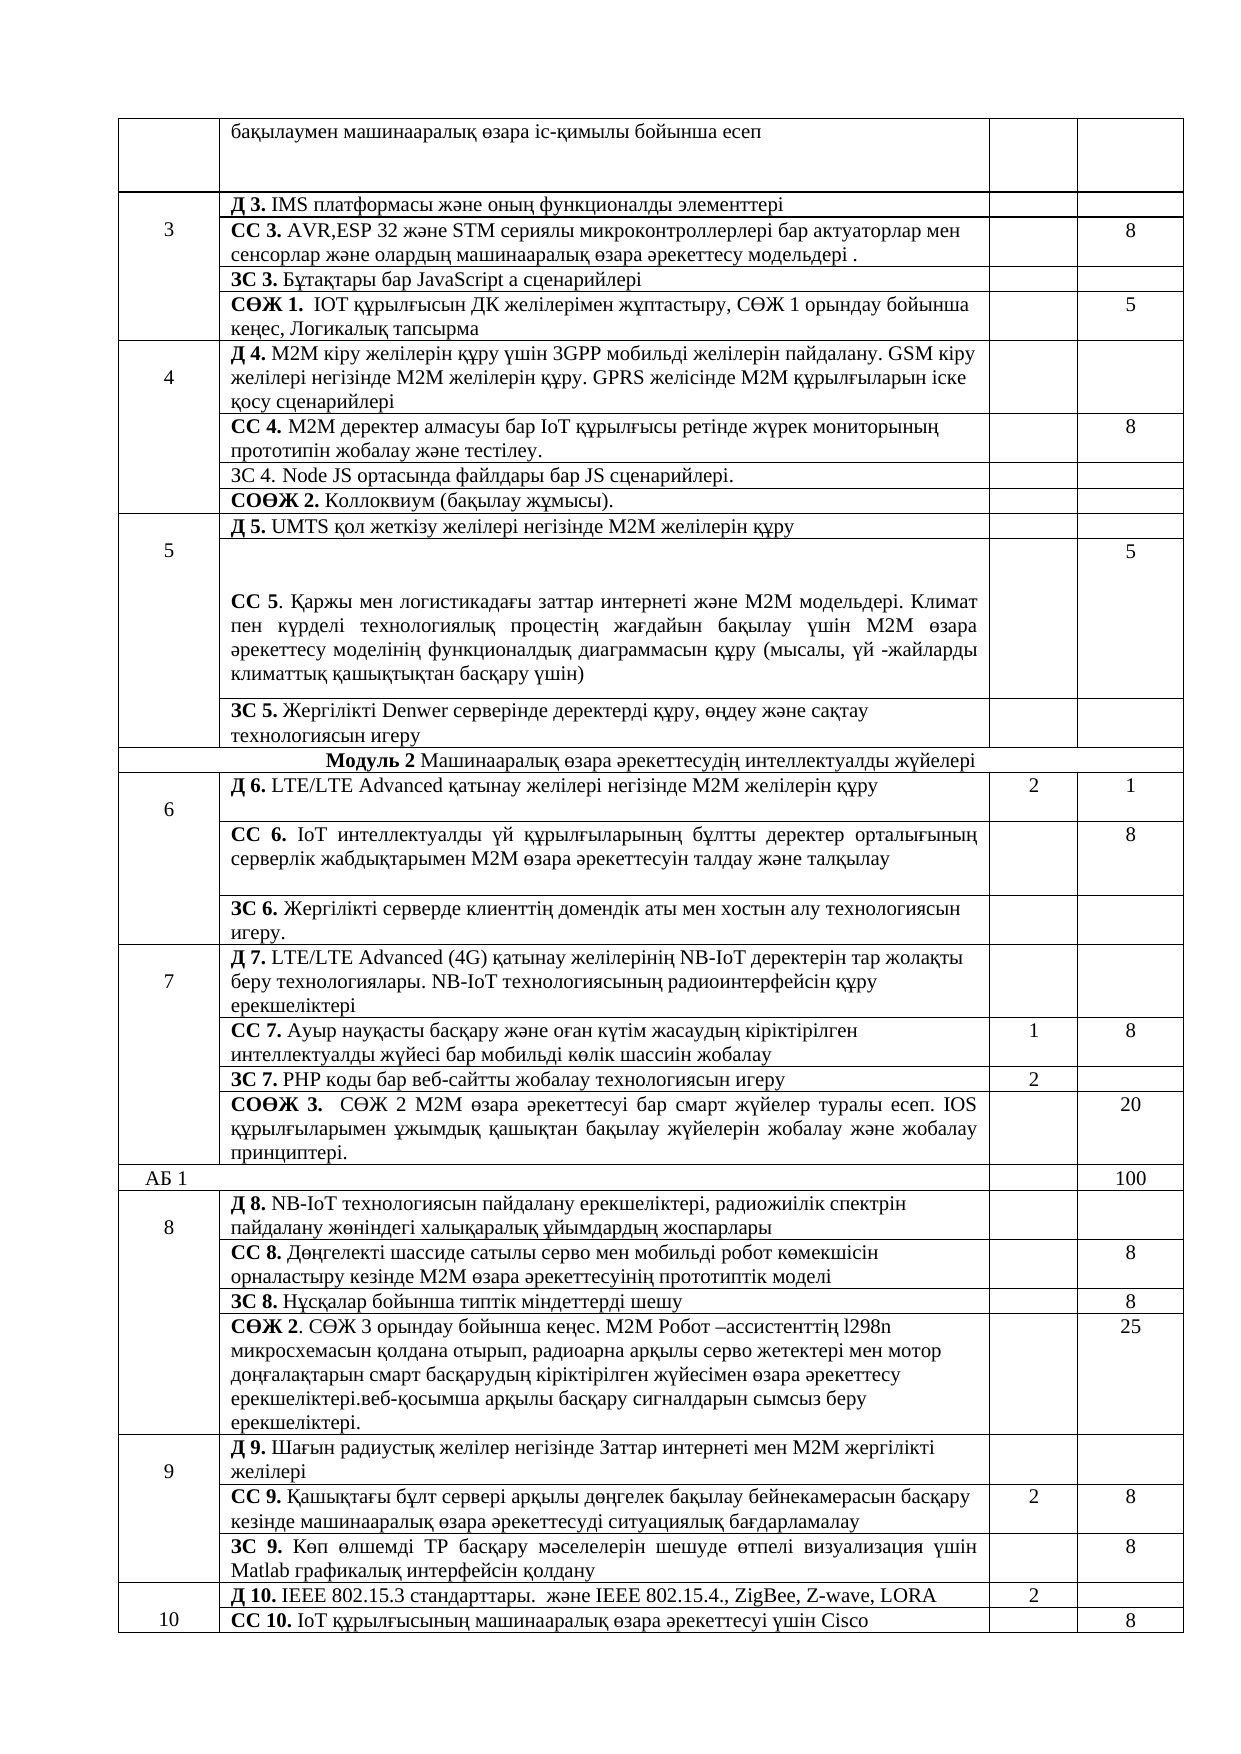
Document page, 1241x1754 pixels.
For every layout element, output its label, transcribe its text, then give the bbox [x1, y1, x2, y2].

table_cell 5 [1078, 539, 1183, 697]
table_cell 8 [1078, 218, 1183, 266]
table_cell ЗС 6. Жергілікті серверде клиенттің домендік аты мен хостын алу технологиясын игеру. [220, 896, 989, 944]
table_cell [1078, 119, 1183, 191]
table_cell 8 [1078, 1240, 1183, 1288]
table_cell 100 [1078, 1165, 1183, 1189]
table_cell [990, 463, 1077, 487]
table_cell 5 [119, 514, 219, 747]
table_cell [990, 1092, 1077, 1164]
table_cell СОӨЖ 3. СӨЖ 2 M2M өзара әрекеттесуі бар смарт жүйелер туралы есеп. IOS құрылғыларымен ұжымдық қашықтан бақылау жүйелерін жобалау және жобалау принциптері. [220, 1092, 989, 1164]
table_cell Д 9. Шағын радиустық желілер негізінде Заттар интернеті мен М2М жергілікті желілері [220, 1435, 989, 1483]
table_cell Д 5. UMTS қол жеткізу желілері негізінде M2M желілерін құру [220, 514, 989, 538]
table_cell АБ 1 [119, 1165, 989, 1189]
table_cell ЗС 5. Жергілікті Denwer серверінде деректерді құру, өңдеу және сақтау технологиясын игеру [220, 699, 989, 747]
table_cell 10 [119, 1583, 219, 1632]
table_cell 8 [1078, 822, 1183, 894]
table_cell 6 [119, 773, 219, 944]
table_cell [1078, 699, 1183, 747]
table_cell 5 [1078, 292, 1183, 340]
table_cell [990, 193, 1077, 216]
table_cell [990, 1240, 1077, 1288]
table_cell 7 [119, 945, 219, 1164]
table_cell 8 [1078, 1608, 1183, 1632]
table_cell [1078, 1191, 1183, 1239]
table_cell [990, 945, 1077, 1017]
table_cell [990, 822, 1077, 894]
table_cell [1078, 1067, 1183, 1091]
table_cell СС 6. IoT интеллектуалды үй құрылғыларының бұлтты деректер орталығының серверлік жабдықтарымен М2М өзара әрекеттесуін талдау және талқылау [220, 822, 989, 894]
table_cell СӨЖ 1. IOT құрылғысын ДК желілерімен жұптастыру, СӨЖ 1 орындау бойынша кеңес, Логикалық тапсырма [220, 292, 989, 340]
table_cell 8 [1078, 1289, 1183, 1313]
table_cell Д 7. LTE/LTE Advanced (4G) қатынау желілерінің NB-IoT деректерін тар жолақты беру технологиялары. NB-IoT технологиясының радиоинтерфейсін құру ерекшеліктері [220, 945, 989, 1017]
table_cell ЗС 8. Нұсқалар бойынша типтік міндеттерді шешу [220, 1289, 989, 1313]
table_cell 25 [1078, 1314, 1183, 1434]
table_cell Д 3. IMS платформасы және оның функционалды элементтері [220, 193, 989, 216]
table_cell [990, 1289, 1077, 1313]
table_cell [990, 218, 1077, 266]
table_cell [990, 1435, 1077, 1483]
table_cell 8 [119, 1191, 219, 1434]
table_cell ЗС 7. PHP коды бар веб-сайтты жобалау технологиясын игеру [220, 1067, 989, 1091]
table_cell 9 [119, 1435, 219, 1582]
table_cell [990, 267, 1077, 291]
table_cell [990, 1314, 1077, 1434]
table_cell Модуль 2 Машинааралық өзара әрекеттесудің интеллектуалды жүйелері [119, 748, 1183, 772]
table_cell 8 [1078, 1018, 1183, 1066]
table_cell 4 [119, 341, 219, 512]
table_cell ЗС 3. Бұтақтары бар JavaScript а сценарийлері [220, 267, 989, 291]
table_cell [990, 699, 1077, 747]
table_cell 8 [1078, 414, 1183, 462]
table_cell 8 [1078, 1534, 1183, 1582]
table_cell СС 4. M2M деректер алмасуы бар IoT құрылғысы ретінде жүрек мониторының прототипін жобалау және тестілеу. [220, 414, 989, 462]
table_cell Д 10. IEEE 802.15.3 стандарттары. және IEEE 802.15.4., ZigBee, Z-wave, LORA [220, 1583, 989, 1607]
table_cell [1078, 1583, 1183, 1607]
table_cell [990, 489, 1077, 512]
table_cell [990, 1191, 1077, 1239]
table_cell [1078, 514, 1183, 538]
table_cell [1078, 896, 1183, 944]
table_cell [990, 1534, 1077, 1582]
table_cell 20 [1078, 1092, 1183, 1164]
table_cell СС 3. AVR,ESP 32 және STM сериялы микроконтроллерлері бар актуаторлар мен сенсорлар және олардың машинааралық өзара әрекеттесу модельдері . [220, 218, 989, 266]
table_cell 2 [990, 1067, 1077, 1091]
table_cell 2 [990, 1485, 1077, 1533]
table_cell 2 [990, 773, 1077, 821]
table_cell СС 5. Қаржы мен логистикадағы заттар интернеті және M2M модельдері. Климат пен күрделі технологиялық процестің жағдайын бақылау үшін M2M өзара әрекеттесу моделінің функционалдық диаграммасын құру (мысалы, үй -жайларды климаттық қашықтықтан басқару үшін) [220, 539, 989, 697]
table_cell 3 [119, 193, 219, 340]
table_cell ЗС 4. Node JS ортасында файлдары бар JS сценарийлері. [220, 463, 989, 487]
table_cell СӨЖ 2. СӨЖ 3 орындау бойынша кеңес. M2M Робот –ассистенттің l298n микросхемасын қолдана отырып, радиоарна арқылы серво жетектері мен мотор доңғалақтарын смарт басқарудың кіріктірілген жүйесімен өзара әрекеттесу ерекшеліктері.веб-қосымша арқылы басқару сигналдарын сымсыз беру ерекшеліктері. [220, 1314, 989, 1434]
table_cell [990, 896, 1077, 944]
table_cell ЗС 9. Көп өлшемді TP басқару мәселелерін шешуде өтпелі визуализация үшін Matlab графикалық интерфейсін қолдану [220, 1534, 989, 1582]
table_cell Д 6. LTE/LTE Advanсed қатынау желілері негізінде М2М желілерін құру [220, 773, 989, 821]
table_cell 2 [990, 1583, 1077, 1607]
table_cell [990, 1608, 1077, 1632]
table_cell [990, 414, 1077, 462]
table_cell [1078, 193, 1183, 216]
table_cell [220, 119, 989, 191]
table_cell [990, 539, 1077, 697]
table_cell [990, 292, 1077, 340]
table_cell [220, 1608, 989, 1632]
table_cell [990, 1165, 1077, 1189]
table_cell СС 9. Қашықтағы бұлт сервері арқылы дөңгелек бақылау бейнекамерасын басқару кезінде машинааралық өзара әрекеттесуді ситуациялық бағдарламалау [220, 1485, 989, 1533]
table_cell [1078, 267, 1183, 291]
table_cell [990, 119, 1077, 191]
table_cell [990, 514, 1077, 538]
table_cell СОӨЖ 2. Коллоквиум (бақылау жұмысы). [220, 489, 989, 512]
table_cell СС 7. Ауыр науқасты басқару және оған күтім жасаудың кіріктірілген интеллектуалды жүйесі бар мобильді көлік шассиін жобалау [220, 1018, 989, 1066]
table_cell [1078, 945, 1183, 1017]
table_cell СС 8. Дөңгелекті шассиде сатылы серво мен мобильді робот көмекшісін орналастыру кезінде М2М өзара әрекеттесуінің прототиптік моделі [220, 1240, 989, 1288]
table_cell 8 [1078, 1485, 1183, 1533]
table_cell [1078, 489, 1183, 512]
table_cell Д 4. M2M кіру желілерін құру үшін 3GPP мобильді желілерін пайдалану. GSM кіру желілері негізінде M2M желілерін құру. GPRS желісінде M2M құрылғыларын іске қосу сценарийлері [220, 341, 989, 413]
table_cell Д 8. NB-IoT технологиясын пайдалану ерекшеліктері, радиожиілік спектрін пайдалану жөніндегі халықаралық ұйымдардың жоспарлары [220, 1191, 989, 1239]
table_cell [1078, 1435, 1183, 1483]
table_cell [1078, 341, 1183, 413]
table_cell 1 [1078, 773, 1183, 821]
table_cell [1078, 463, 1183, 487]
table_cell 1 [990, 1018, 1077, 1066]
table_cell [990, 341, 1077, 413]
